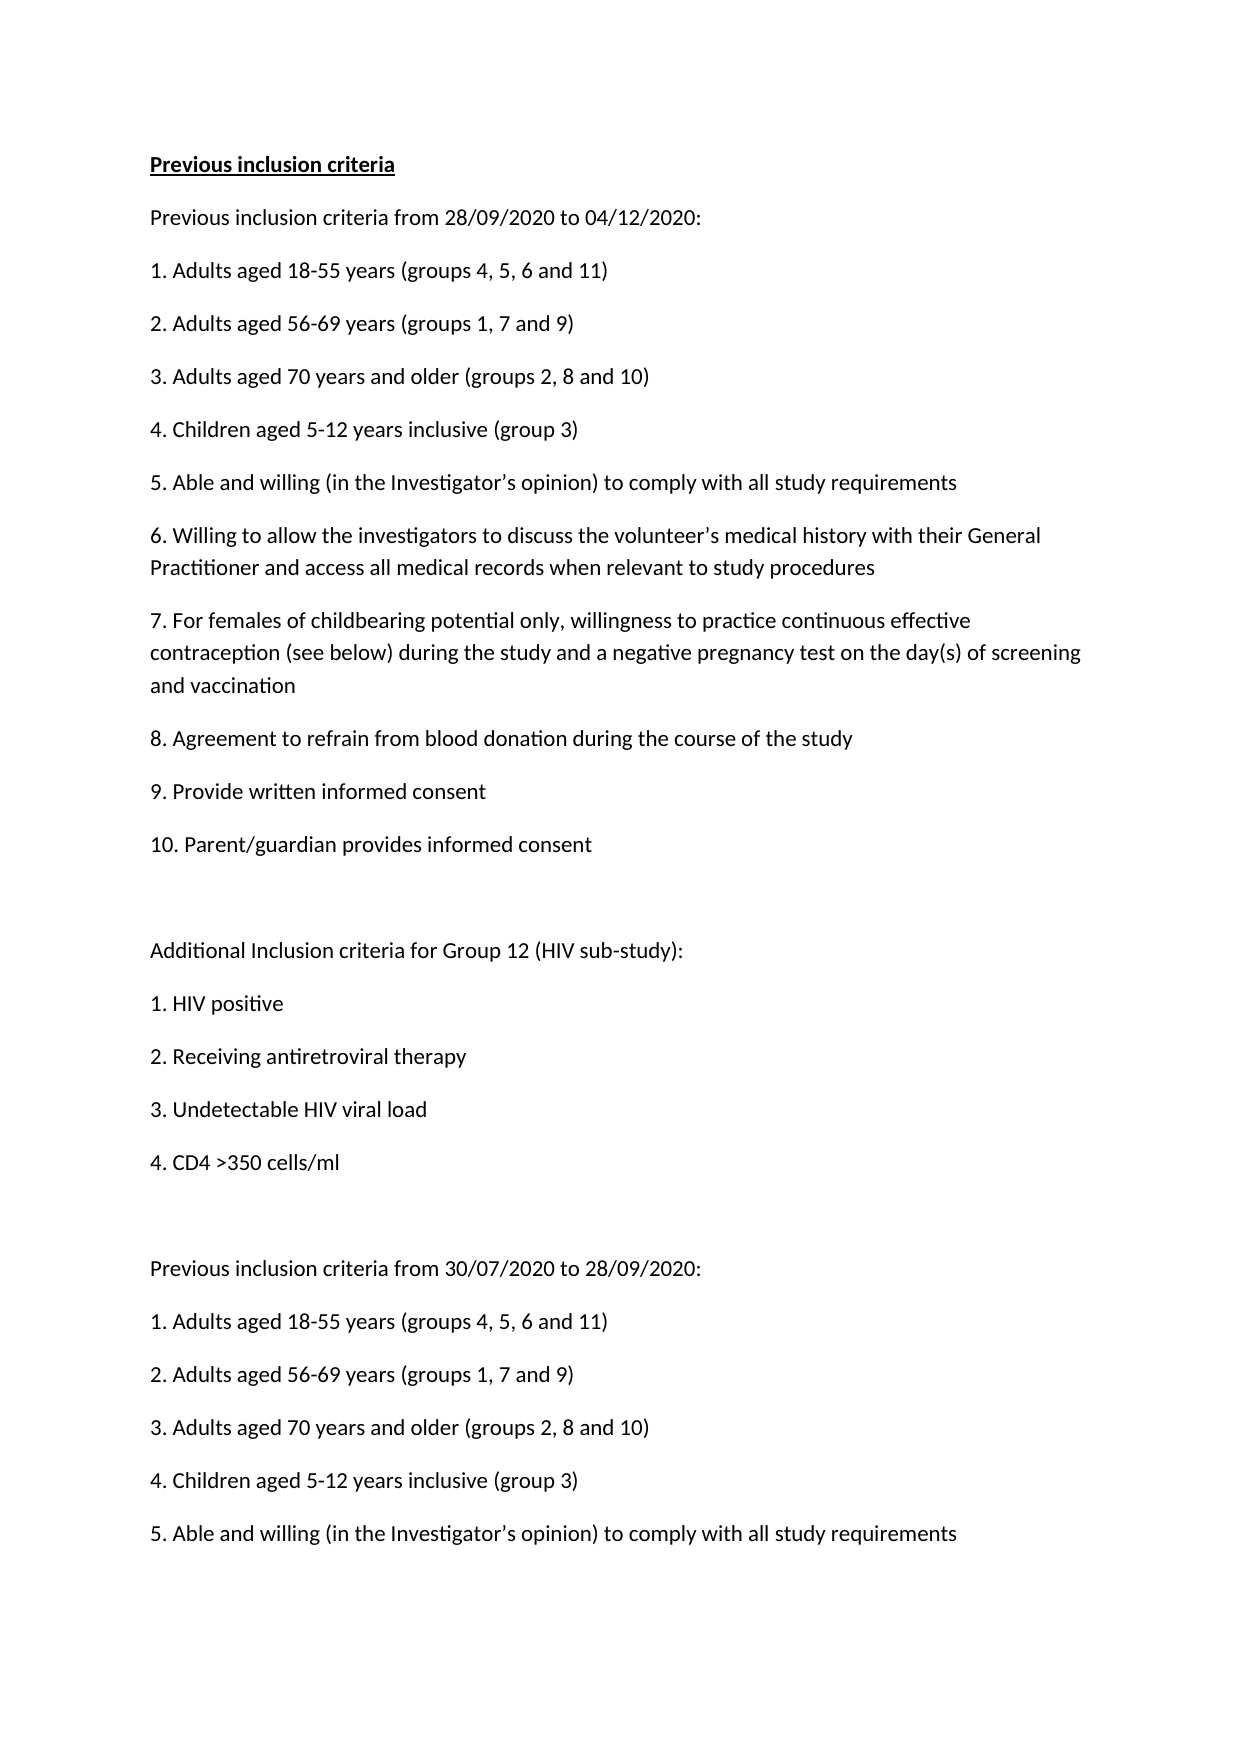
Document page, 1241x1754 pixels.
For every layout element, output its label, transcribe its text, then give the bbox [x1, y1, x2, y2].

text 8. Agreement to refrain from blood donation during the course of the study [150, 724, 1090, 752]
text 7. For females of childbearing potential only, willingness to practice continuous effective contraception (see below) during the study and a negative pregnancy test on the day(s) of screening and vaccination [150, 606, 1090, 699]
text 3. Adults aged 70 years and older (groups 2, 8 and 10) [150, 1413, 1090, 1441]
text 4. CD4 >350 cells/ml [150, 1148, 1090, 1176]
text 5. Able and willing (in the Investigator’s opinion) to comply with all study requirements [150, 468, 1090, 496]
text 2. Adults aged 56-69 years (groups 1, 7 and 9) [150, 309, 1090, 337]
text Previous inclusion criteria from 30/07/2020 to 28/09/2020: [150, 1254, 1090, 1282]
text 1. HIV positive [150, 989, 1090, 1017]
text Additional Inclusion criteria for Group 12 (HIV sub-study): [150, 936, 1090, 964]
text 6. Willing to allow the investigators to discuss the volunteer’s medical history with their General Practitioner and access all medical records when relevant to study procedures [150, 521, 1090, 581]
text 3. Adults aged 70 years and older (groups 2, 8 and 10) [150, 362, 1090, 390]
text 1. Adults aged 18-55 years (groups 4, 5, 6 and 11) [150, 256, 1090, 284]
text 5. Able and willing (in the Investigator’s opinion) to comply with all study requirements [150, 1519, 1090, 1547]
text 3. Undetectable HIV viral load [150, 1095, 1090, 1123]
text 4. Children aged 5-12 years inclusive (group 3) [150, 1466, 1090, 1494]
text 2. Adults aged 56-69 years (groups 1, 7 and 9) [150, 1360, 1090, 1388]
text 10. Parent/guardian provides informed consent [150, 830, 1090, 858]
text 1. Adults aged 18-55 years (groups 4, 5, 6 and 11) [150, 1307, 1090, 1335]
text Previous inclusion criteria [150, 150, 1090, 178]
text 4. Children aged 5-12 years inclusive (group 3) [150, 415, 1090, 443]
text 9. Provide written informed consent [150, 777, 1090, 805]
text Previous inclusion criteria from 28/09/2020 to 04/12/2020: [150, 203, 1090, 231]
text 2. Receiving antiretroviral therapy [150, 1042, 1090, 1070]
